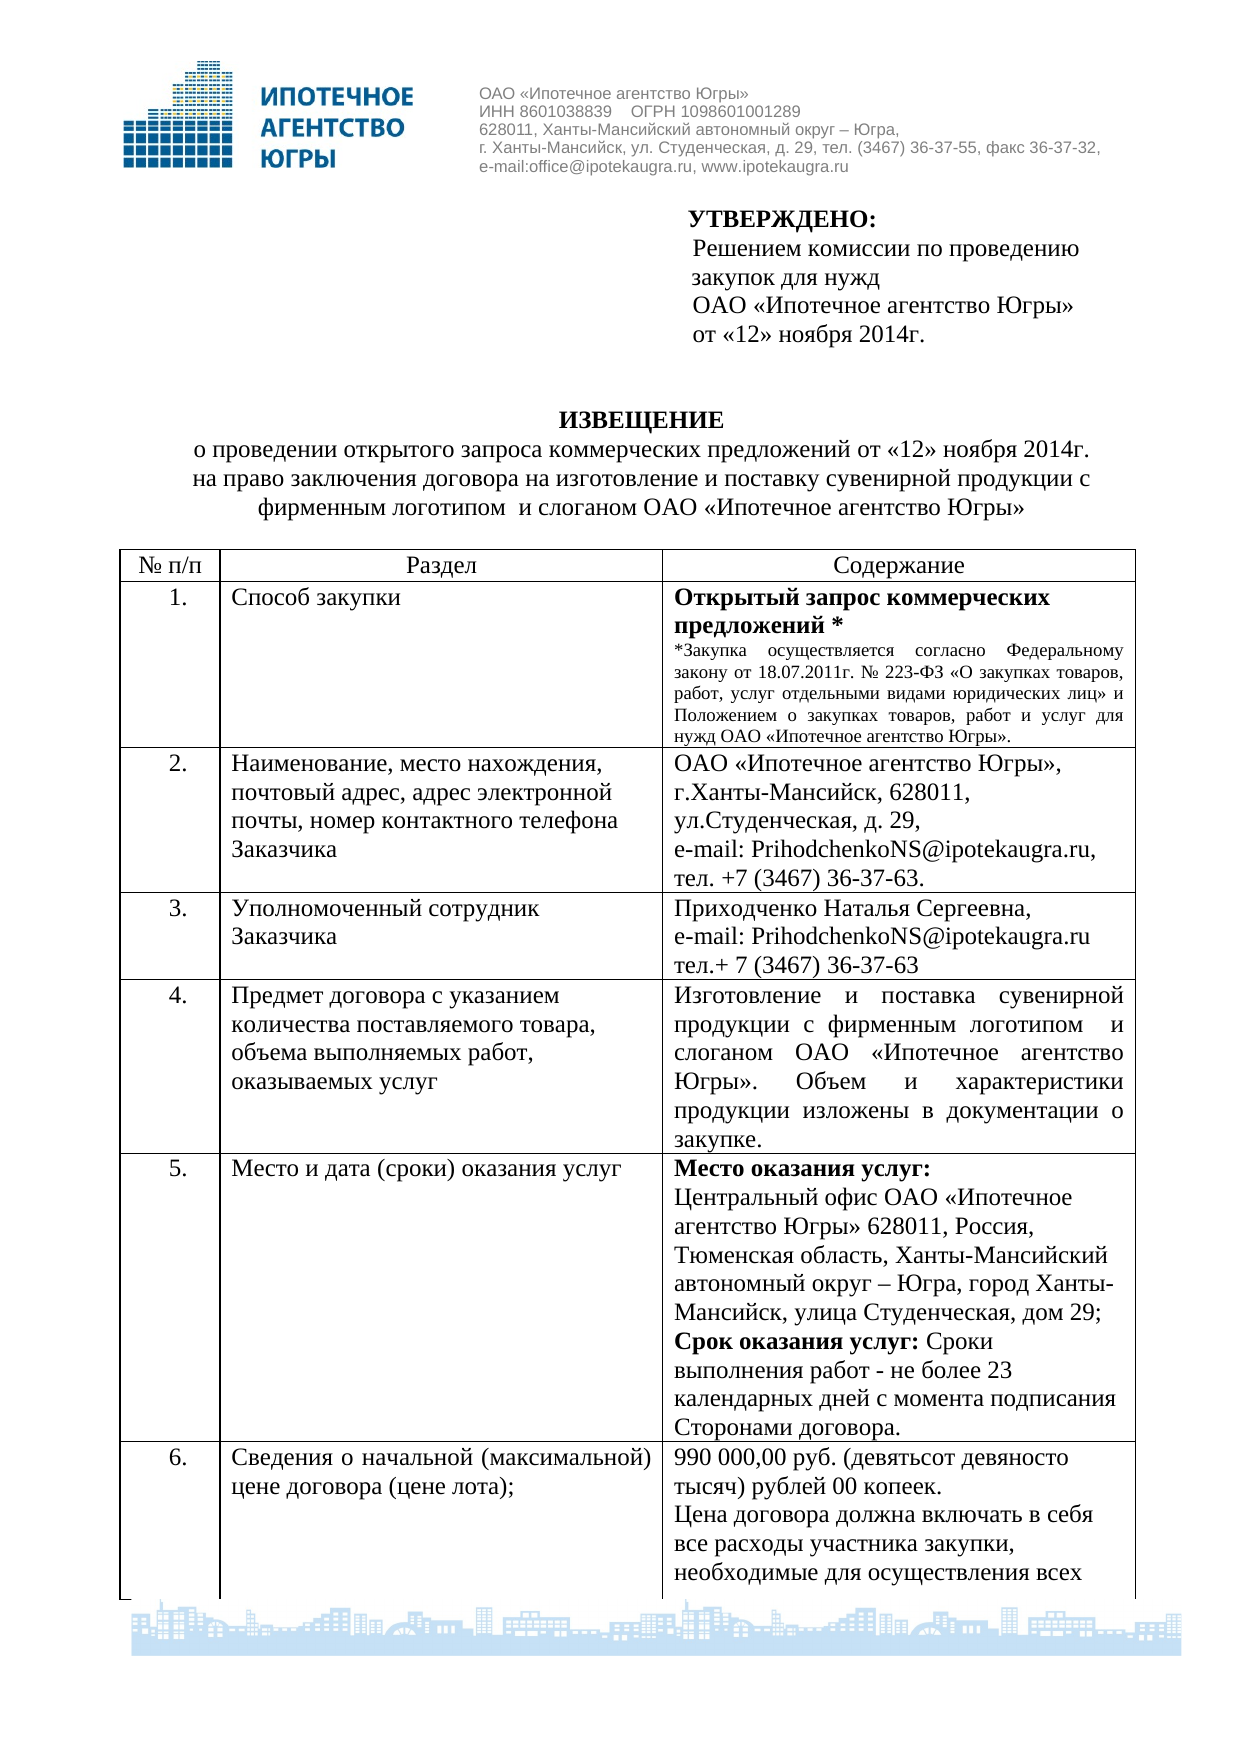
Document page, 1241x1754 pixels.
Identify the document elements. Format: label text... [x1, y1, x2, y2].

picture [123, 61, 413, 168]
table_header Раздел [221, 550, 662, 581]
table_cell Изготовление и поставка сувенирной продукции с фирменным логотипом и слоганом ОАО «Ипотечное агентство Югры». Объем и характеристики продукции изложены в документации о закупке. [663, 980, 1135, 1152]
table_cell Место оказания услуг: Центральный офис ОАО «Ипотечное агентство Югры» 628011, Россия, Тюменская область, Ханты-Мансийский автономный округ – Югра, город Ханты-Мансийск, улица Студенческая, дом 29; Срок оказания услуг: Сроки выполнения работ - не более 23 календарных дней с момента подписания Сторонами договора. [663, 1154, 1135, 1441]
table_cell [121, 1442, 219, 1599]
picture [131, 1599, 1182, 1656]
text Решением комиссии по проведению [692, 233, 1152, 262]
table_cell Уполномоченный сотрудник Заказчика [221, 893, 662, 979]
text ОАО «Ипотечное агентство Югры» [692, 291, 1152, 319]
table_cell [121, 582, 219, 747]
text ИЗВЕЩЕНИЕ [131, 406, 1152, 434]
text о проведении открытого запроса коммерческих предложений от «12» ноября 2014г. [131, 434, 1152, 463]
text e-mail:office@ipotekaugra.ru, www.ipotekaugra.ru [131, 157, 1152, 176]
text от «12» ноября 2014г. [692, 319, 1152, 348]
table_cell Наименование, место нахождения, почтовый адрес, адрес электронной почты, номер контактного телефона Заказчика [221, 748, 662, 892]
table_cell Место и дата (сроки) оказания услуг [221, 1154, 662, 1441]
table_cell [121, 980, 219, 1152]
table_cell [121, 748, 219, 892]
table_cell [121, 1154, 219, 1441]
text на право заключения договора на изготовление и поставку сувенирной продукции с фирменным логотипом и слоганом ОАО «Ипотечное агентство Югры» [131, 463, 1152, 521]
text УТВЕРЖДЕНО: [131, 204, 1152, 233]
text 628011, Ханты-Мансийский автономный округ – Югра, [131, 121, 1152, 139]
table_cell Cведения о начальной (максимальной) цене договора (цене лота); [221, 1442, 662, 1599]
text ОАО «Ипотечное агентство Югры» [131, 85, 1152, 103]
table_cell ОАО «Ипотечное агентство Югры», г.Ханты-Мансийск, 628011, ул.Студенческая, д. 29, e-mail: PrihodchenkoNS@ipotekaugra.ru, тел. +7 (3467) 36-37-63. [663, 748, 1135, 892]
table_cell Открытый запрос коммерческих предложений * *Закупка осуществляется согласно Федеральному закону от 18.07.2011г. № 223-ФЗ «О закупках товаров, работ, услуг отдельными видами юридических лиц» и Положением о закупках товаров, работ и услуг для нужд ОАО «Ипотечное агентство Югры». [663, 582, 1135, 747]
table_header Содержание [663, 550, 1135, 581]
text г. Ханты-Мансийск, ул. Студенческая, д. 29, тел. (3467) 36-37-55, факс 36-37-32, [131, 139, 1152, 157]
table_cell [121, 893, 219, 979]
text закупок для нужд [131, 262, 1152, 291]
table_header № п/п [121, 550, 219, 581]
table_cell Приходченко Наталья Сергеевна, e-mail: PrihodchenkoNS@ipotekaugra.ru тел.+ 7 (3467) 36-37-63 [663, 893, 1135, 979]
table_cell Способ закупки [221, 582, 662, 747]
text ИНН 8601038839 ОГРН 1098601001289 [131, 103, 1152, 121]
table_cell Предмет договора с указанием количества поставляемого товара, объема выполняемых работ, оказываемых услуг [221, 980, 662, 1152]
